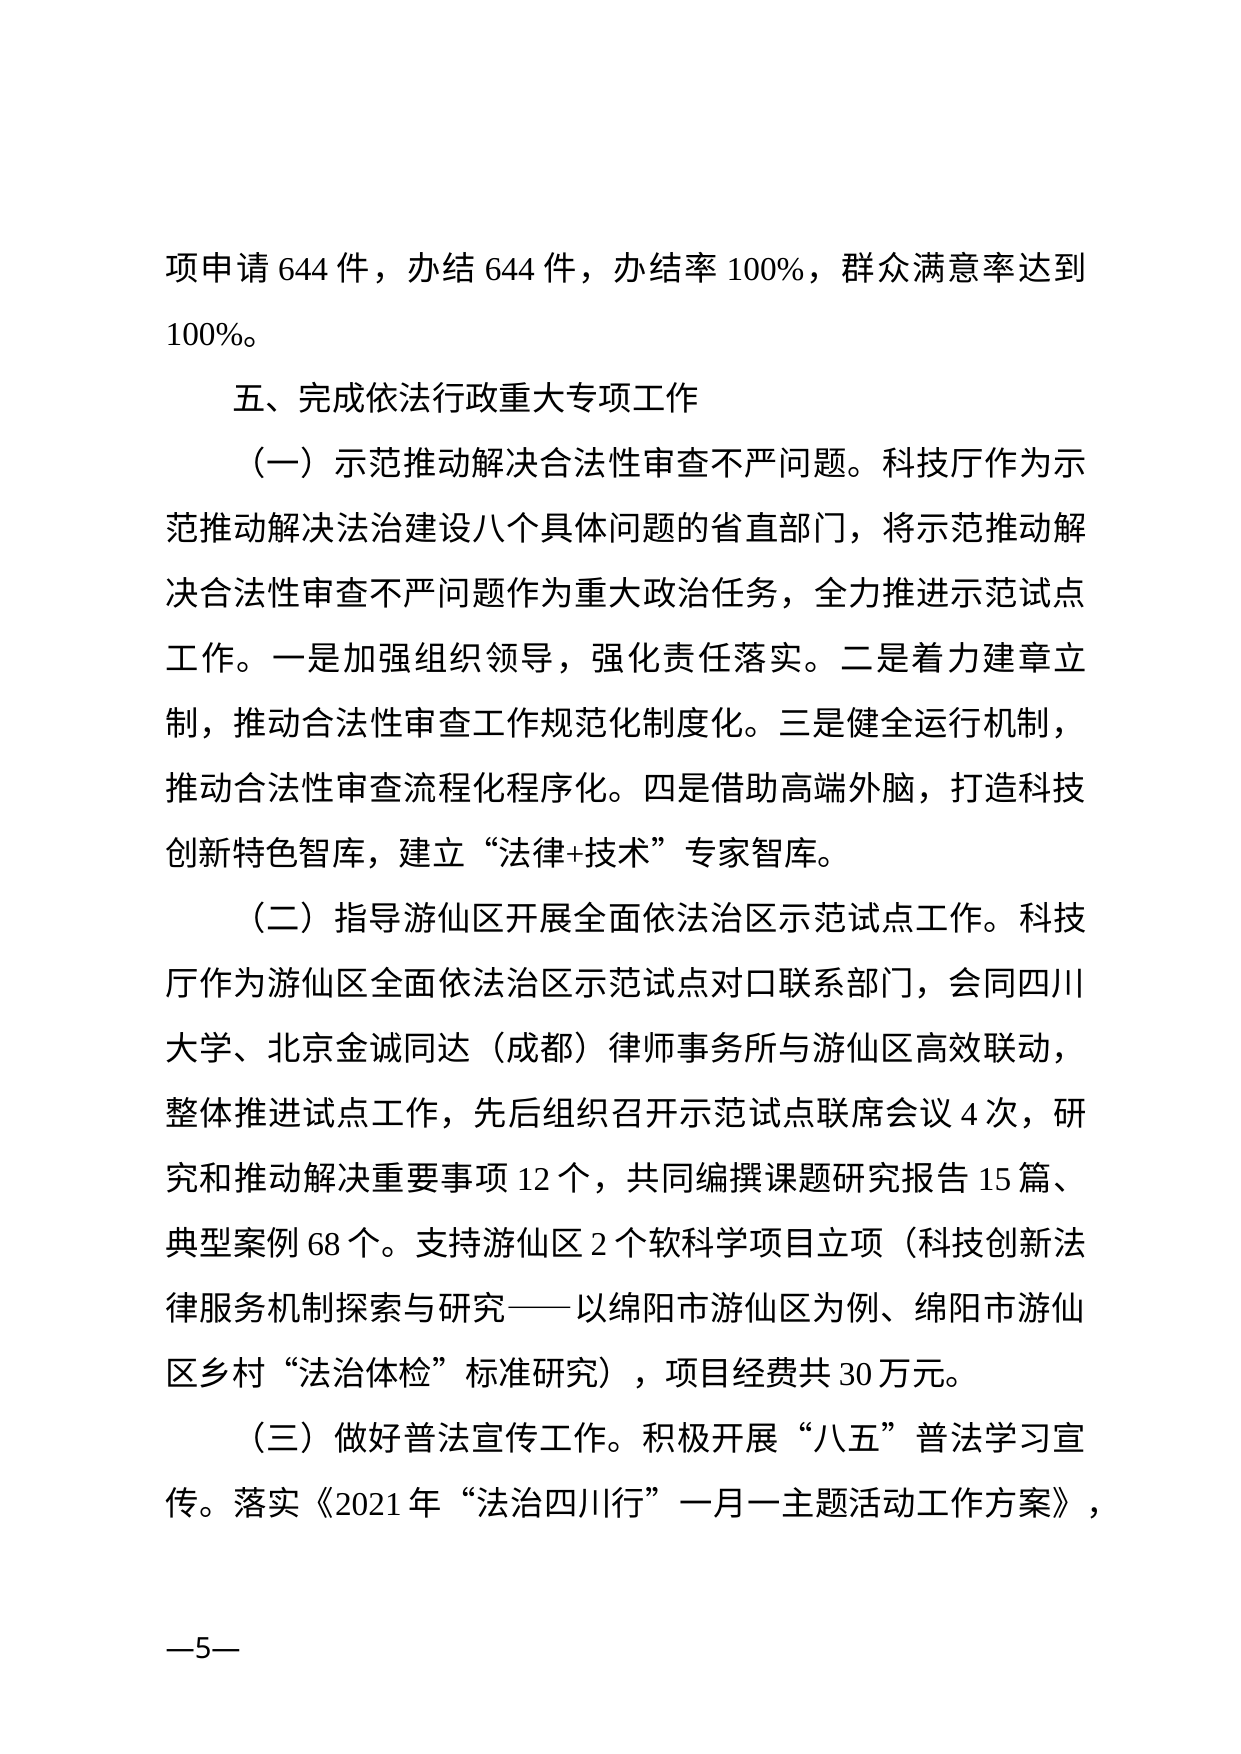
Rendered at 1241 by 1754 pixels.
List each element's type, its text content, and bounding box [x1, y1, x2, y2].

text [165, 233, 1087, 363]
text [165, 1403, 1087, 1533]
text （一）示范推动解决合法性审查不严问题。科技厅作为示范推动解决法治建设八个具体问题的省直部门，将示范推动解决合法性审查不严问题作为重大政治任务，全力推进示范试点工作。一是加强组织领导，强化责任落实。二是着力建章立制，推动合法性审查工作规范化制度化。三是健全运行机制，推动合法性审查流程化程序化。四是借助高端外脑，打造科技创新特色智库，建立“法律+技术”专家智库。 [165, 428, 1087, 883]
text 五、完成依法行政重大专项工作 [165, 363, 1087, 428]
text （二）指导游仙区开展全面依法治区示范试点工作。科技厅作为游仙区全面依法治区示范试点对口联系部门，会同四川大学、北京金诚同达（成都）律师事务所与游仙区高效联动，整体推进试点工作，先后组织召开示范试点联席会议4次，研究和推动解决重要事项12个，共同编撰课题研究报告15篇、典型案例68个。支持游仙区2个软科学项目立项（科技创新法律服务机制探索与研究——以绵阳市游仙区为例、绵阳市游仙区乡村“法治体检”标准研究），项目经费共30万元。 [165, 883, 1087, 1403]
